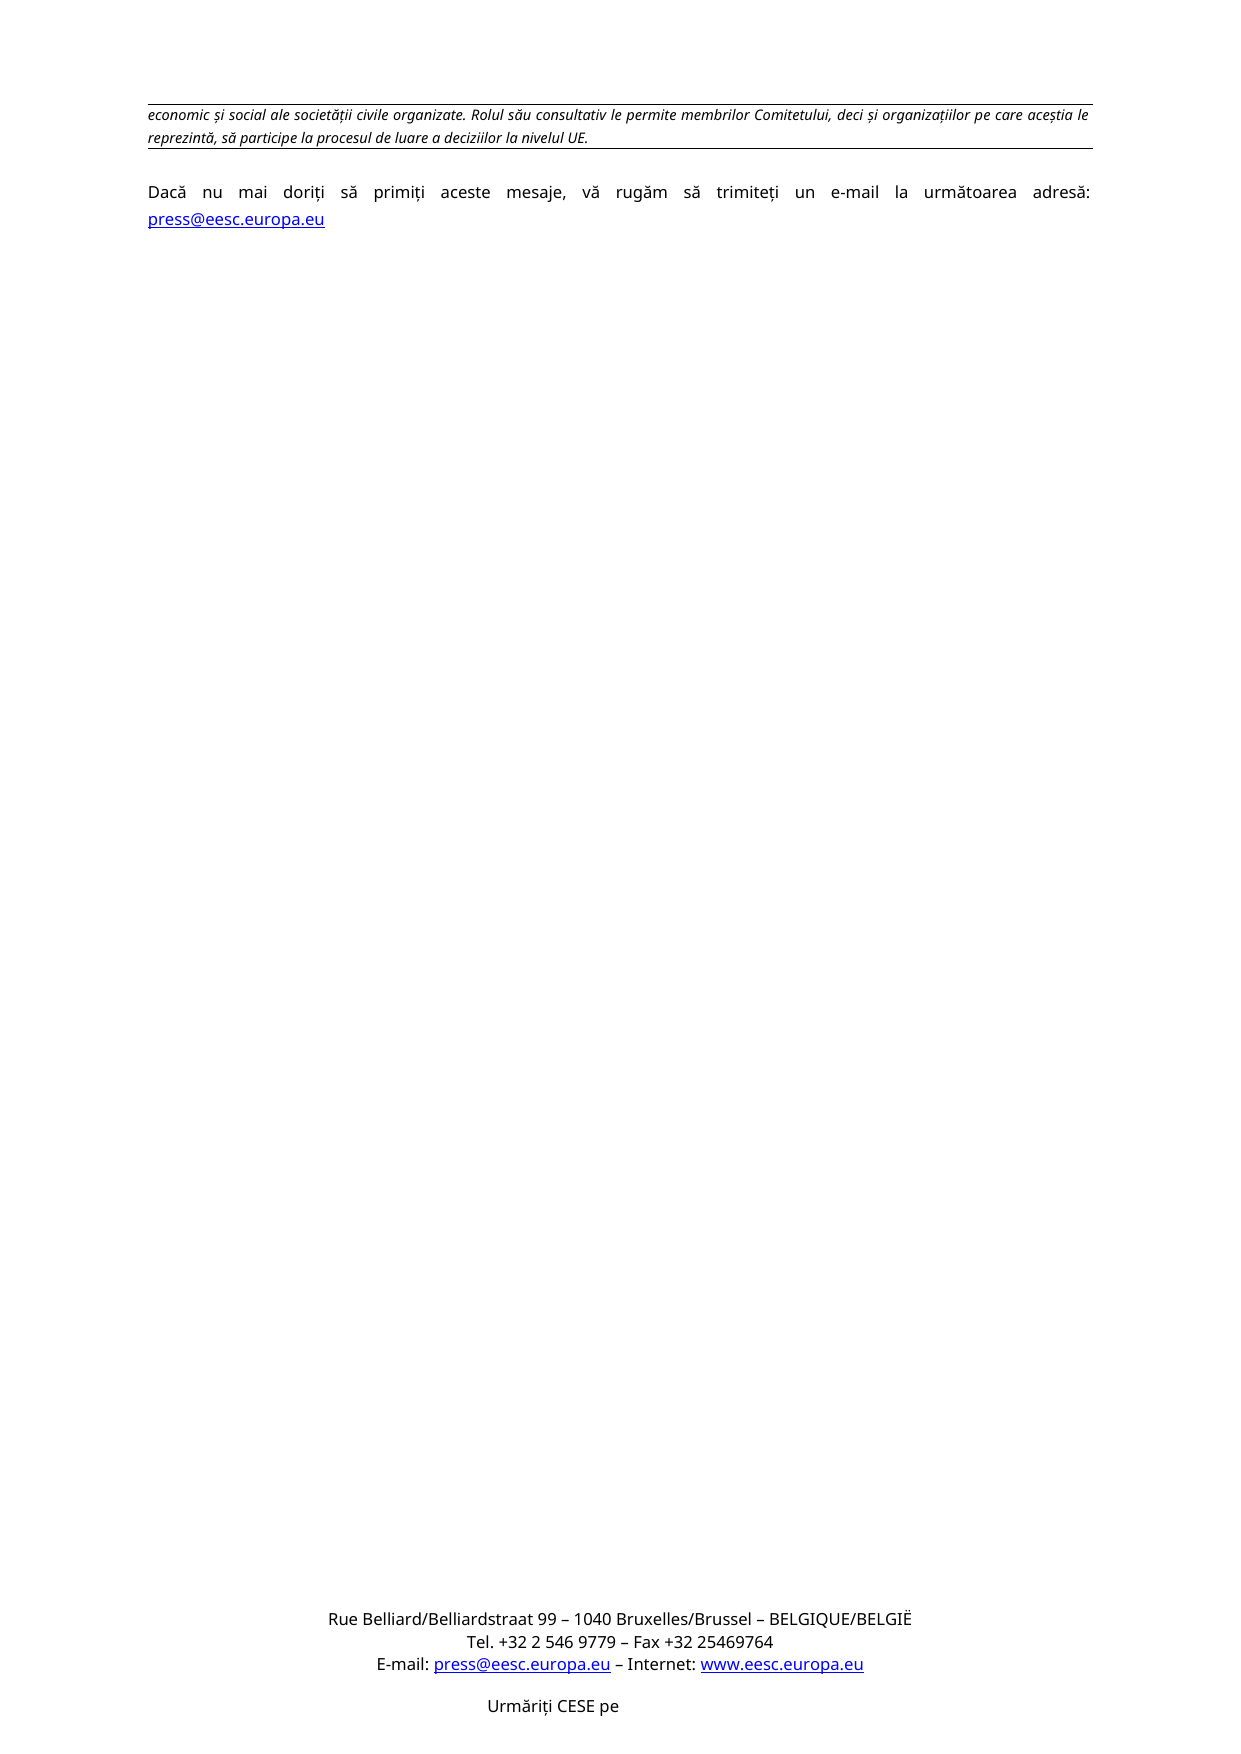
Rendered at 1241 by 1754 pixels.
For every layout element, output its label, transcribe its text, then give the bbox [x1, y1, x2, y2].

text Dacă nu mai doriți să primiți aceste mesaje, vă rugăm să trimiteți un e-mail la următoarea adresă: press@eesc.europa.eu [148, 180, 1093, 230]
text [148, 105, 1093, 148]
